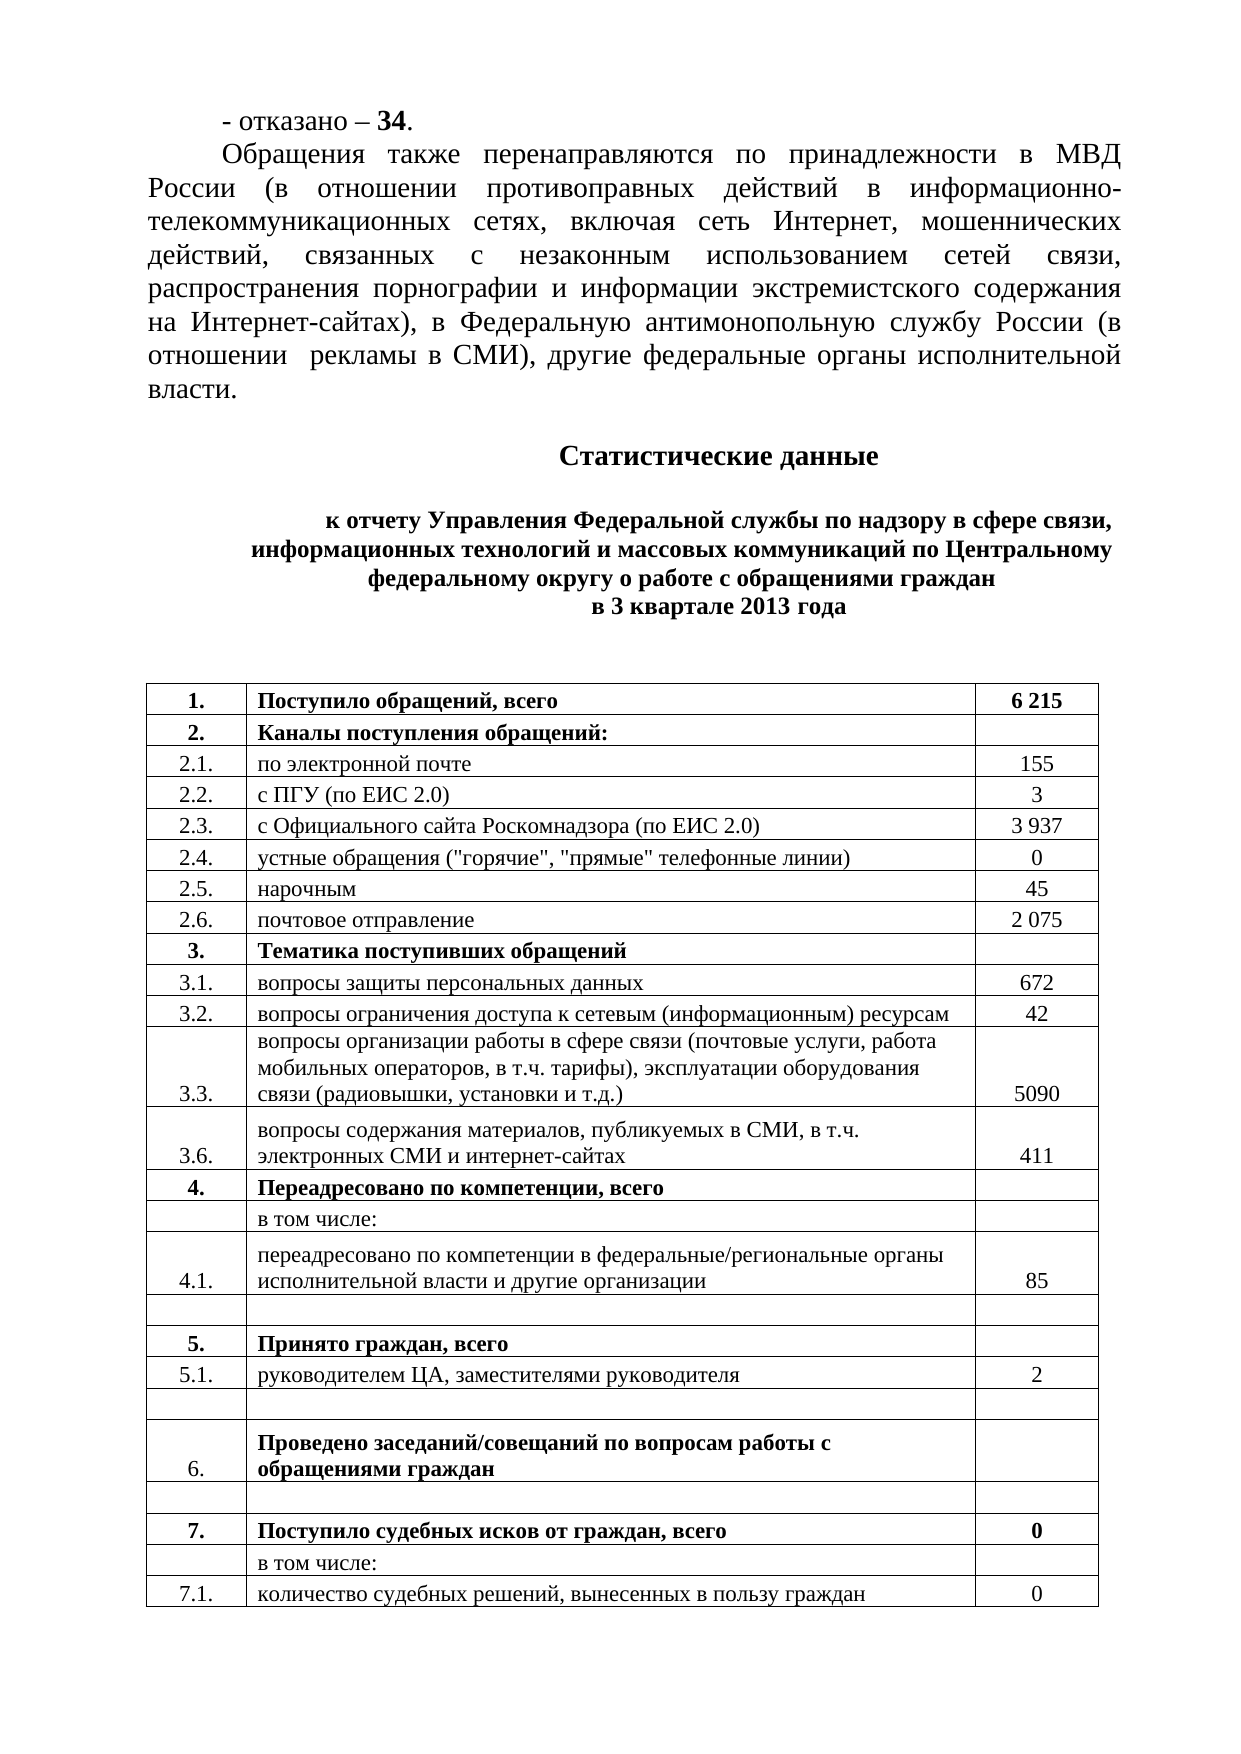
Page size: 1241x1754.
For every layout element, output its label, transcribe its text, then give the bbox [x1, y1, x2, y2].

table_header 1. [147, 684, 246, 714]
table_cell 411 [976, 1107, 1098, 1169]
table_cell 2.3. [147, 809, 246, 839]
table_cell 2.2. [147, 777, 246, 807]
table_cell 3 [976, 777, 1098, 807]
table_cell 672 [976, 965, 1098, 995]
table_cell [976, 1326, 1098, 1356]
table_cell в том числе: [247, 1201, 975, 1231]
table_cell Переадресовано по компетенции, всего [247, 1170, 975, 1200]
text - отказано – 34. [148, 103, 1122, 136]
table_cell вопросы содержания материалов, публикуемых в СМИ, в т.ч. электронных СМИ и интернет-сайтах [247, 1107, 975, 1169]
table_cell с ПГУ (по ЕИС 2.0) [247, 777, 975, 807]
text Статистические данные [241, 438, 1122, 472]
table_cell по электронной почте [247, 746, 975, 776]
table_cell 155 [976, 746, 1098, 776]
table_cell Поступило судебных исков от граждан, всего [247, 1514, 975, 1544]
table_cell 4.1. [147, 1232, 246, 1294]
text Обращения также перенаправляются по принадлежности в МВД России (в отношении противоправных действий в информационно-телекоммуникационных сетях, включая сеть Интернет, мошеннических действий, связанных с незаконным использованием сетей связи, распространения порнографии и информации экстремистского содержания на Интернет-сайтах), в Федеральную антимонопольную службу России (в отношении рекламы в СМИ), другие федеральные органы исполнительной власти. [148, 136, 1122, 404]
table_cell Каналы поступления обращений: [247, 715, 975, 745]
table_cell [976, 1545, 1098, 1575]
table_cell 2.6. [147, 902, 246, 932]
table_cell [976, 1482, 1098, 1512]
table_cell 5.1. [147, 1357, 246, 1387]
table_cell 5. [147, 1326, 246, 1356]
table_cell 3.6. [147, 1107, 246, 1169]
table_cell 0 [976, 1514, 1098, 1544]
table_cell [147, 1389, 246, 1419]
table_cell устные обращения ("горячие", "прямые" телефонные линии) [247, 840, 975, 870]
table_cell Тематика поступивших обращений [247, 934, 975, 964]
table_cell 3.3. [147, 1027, 246, 1106]
table_cell [247, 1295, 975, 1325]
table_cell [976, 1170, 1098, 1200]
table_cell 7. [147, 1514, 246, 1544]
table_cell с Официального сайта Роскомнадзора (по ЕИС 2.0) [247, 809, 975, 839]
table_cell [147, 1545, 246, 1575]
table_cell переадресовано по компетенции в федеральные/региональные органы исполнительной власти и другие организации [247, 1232, 975, 1294]
table_cell Принято граждан, всего [247, 1326, 975, 1356]
table_header Поступило обращений, всего [247, 684, 975, 714]
table_cell [147, 1482, 246, 1512]
table_cell [247, 1389, 975, 1419]
table_cell 2. [147, 715, 246, 745]
table_cell [247, 1482, 975, 1512]
table_cell вопросы ограничения доступа к сетевым (информационным) ресурсам [247, 996, 975, 1026]
table_cell 0 [976, 1576, 1098, 1606]
table_cell 3. [147, 934, 246, 964]
table_cell количество судебных решений, вынесенных в пользу граждан [247, 1576, 975, 1606]
table_cell 42 [976, 996, 1098, 1026]
table_cell 2.5. [147, 871, 246, 901]
table_cell вопросы защиты персональных данных [247, 965, 975, 995]
table_cell 3.1. [147, 965, 246, 995]
text в 3 квартале 2013 года [241, 591, 1122, 620]
table_cell [976, 715, 1098, 745]
table_cell [976, 1389, 1098, 1419]
table_cell [147, 1295, 246, 1325]
table_cell 0 [976, 840, 1098, 870]
table_cell 2.1. [147, 746, 246, 776]
table_cell [976, 1201, 1098, 1231]
table_cell 5090 [976, 1027, 1098, 1106]
table_cell руководителем ЦА, заместителями руководителя [247, 1357, 975, 1387]
table_cell 4. [147, 1170, 246, 1200]
table_cell 45 [976, 871, 1098, 901]
table_cell 2 075 [976, 902, 1098, 932]
table_cell 6. [147, 1420, 246, 1481]
table_cell почтовое отправление [247, 902, 975, 932]
table_cell 3 937 [976, 809, 1098, 839]
table_cell 2 [976, 1357, 1098, 1387]
table_cell [976, 1295, 1098, 1325]
table_cell вопросы организации работы в сфере связи (почтовые услуги, работа мобильных операторов, в т.ч. тарифы), эксплуатации оборудования связи (радиовышки, установки и т.д.) [247, 1027, 975, 1106]
table_header 6 215 [976, 684, 1098, 714]
table_cell 2.4. [147, 840, 246, 870]
table_cell [147, 1201, 246, 1231]
table_cell в том числе: [247, 1545, 975, 1575]
table_cell 85 [976, 1232, 1098, 1294]
table_cell [976, 934, 1098, 964]
table_cell 7.1. [147, 1576, 246, 1606]
text к отчету Управления Федеральной службы по надзору в сфере связи, информационных технологий и массовых коммуникаций по Центральному федеральному округу о работе с обращениями граждан [241, 505, 1122, 591]
table_cell Провeдено заседаний/совещаний по вопросам работы с обращениями граждан [247, 1420, 975, 1481]
table_cell нарочным [247, 871, 975, 901]
table_cell [976, 1420, 1098, 1481]
table_cell 3.2. [147, 996, 246, 1026]
